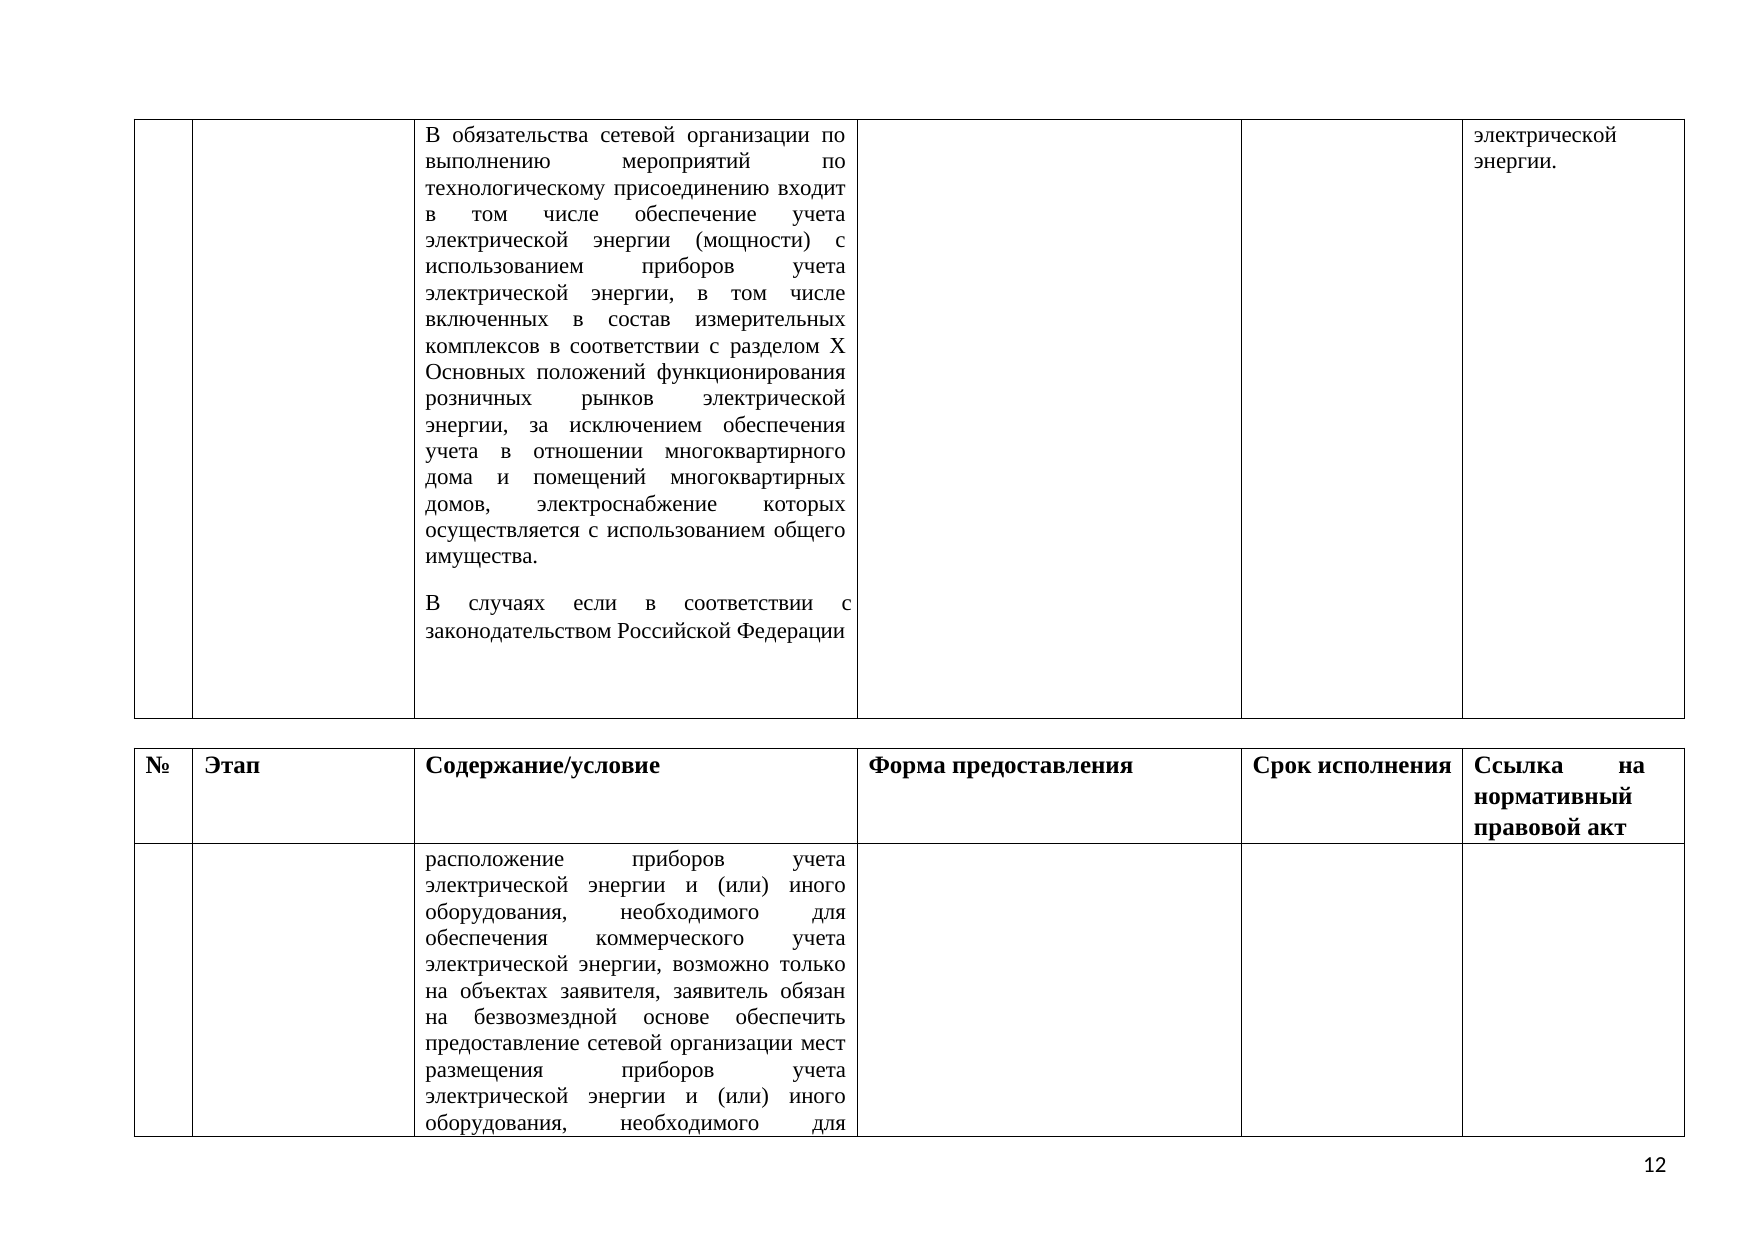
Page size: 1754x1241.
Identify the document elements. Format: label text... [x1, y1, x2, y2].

table_cell [858, 120, 1241, 718]
table_cell [193, 844, 414, 1136]
table_header Ссылка на нормативный правовой акт [1463, 749, 1684, 843]
table_header № [135, 749, 192, 843]
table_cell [415, 120, 857, 718]
table_header Этап [193, 749, 414, 843]
table_cell [1242, 844, 1462, 1136]
table_cell [135, 844, 192, 1136]
table_cell [1463, 844, 1684, 1136]
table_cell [193, 120, 414, 718]
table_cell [1463, 120, 1684, 718]
table_cell 3 [135, 120, 192, 718]
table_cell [415, 844, 857, 1136]
table_header Содержание/условие [415, 749, 857, 843]
table_cell [858, 844, 1241, 1136]
table_header Срок исполнения [1242, 749, 1462, 843]
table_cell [1242, 120, 1462, 718]
table_header Форма предоставления [858, 749, 1241, 843]
